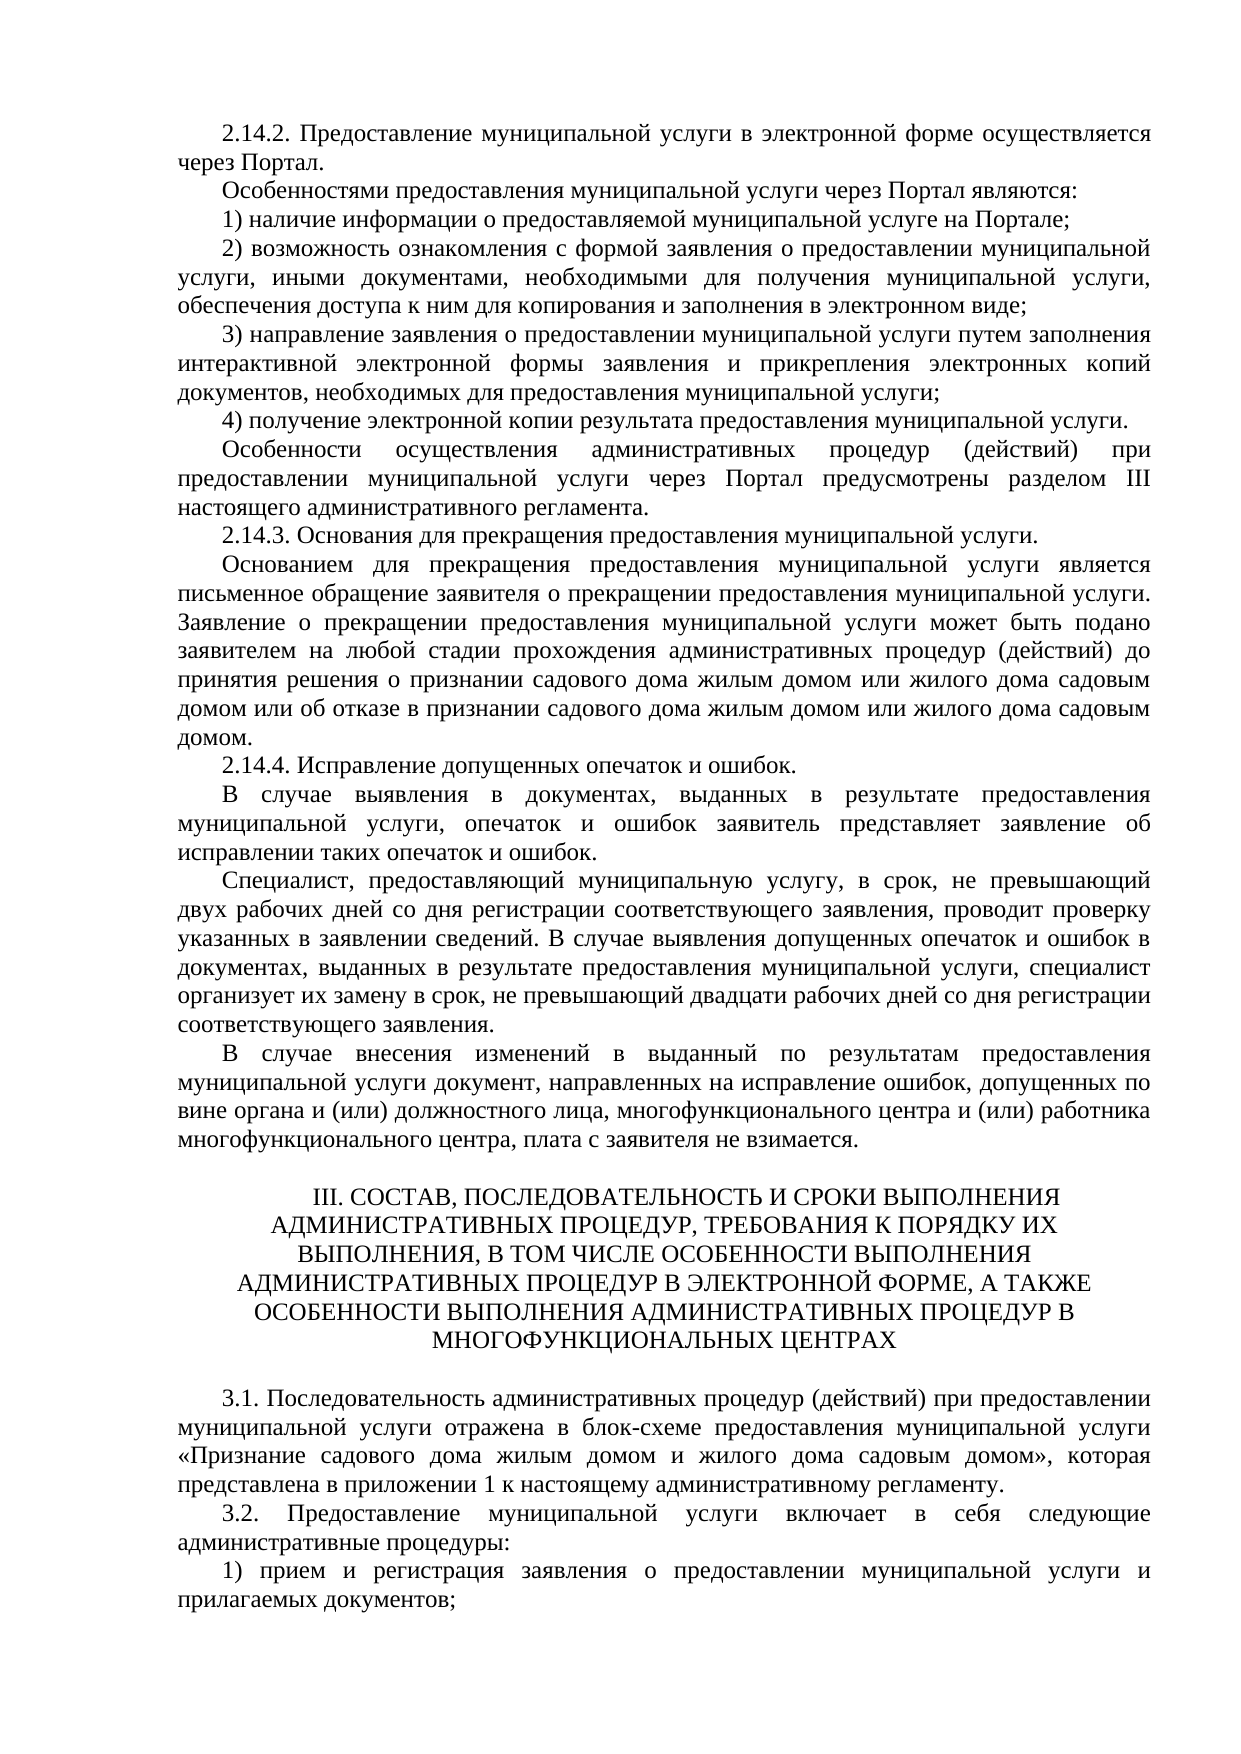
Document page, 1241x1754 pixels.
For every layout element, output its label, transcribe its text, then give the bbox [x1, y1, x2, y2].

text Специалист, предоставляющий муниципальную услугу, в срок, не превышающий двух рабочих дней со дня регистрации соответствующего заявления, проводит проверку указанных в заявлении сведений. В случае выявления допущенных опечаток и ошибок в документах, выданных в результате предоставления муниципальной услуги, специалист организует их замену в срок, не превышающий двадцати рабочих дней со дня регистрации соответствующего заявления. [177, 866, 1152, 1038]
text 1) прием и регистрация заявления о предоставлении муниципальной услуги и прилагаемых документов; [177, 1556, 1152, 1613]
text В случае внесения изменений в выданный по результатам предоставления муниципальной услуги документ, направленных на исправление ошибок, допущенных по вине органа и (или) должностного лица, многофункционального центра и (или) работника многофункционального центра, плата с заявителя не взимается. [177, 1038, 1152, 1153]
text Основанием для прекращения предоставления муниципальной услуги является письменное обращение заявителя о прекращении предоставления муниципальной услуги. Заявление о прекращении предоставления муниципальной услуги может быть подано заявителем на любой стадии прохождения административных процедур (действий) до принятия решения о признании садового дома жилым домом или жилого дома садовым домом или об отказе в признании садового дома жилым домом или жилого дома садовым домом. [177, 549, 1152, 751]
text 2) возможность ознакомления с формой заявления о предоставлении муниципальной услуги, иными документами, необходимыми для получения муниципальной услуги, обеспечения доступа к ним для копирования и заполнения в электронном виде; [177, 233, 1152, 319]
text 2.14.2. Предоставление муниципальной услуги в электронной форме осуществляется через Портал. [177, 118, 1152, 176]
text 1) наличие информации о предоставляемой муниципальной услуге на Портале; [177, 204, 1152, 233]
text 4) получение электронной копии результата предоставления муниципальной услуги. [177, 406, 1152, 434]
text Особенностями предоставления муниципальной услуги через Портал являются: [177, 176, 1152, 204]
text 3) направление заявления о предоставлении муниципальной услуги путем заполнения интерактивной электронной формы заявления и прикрепления электронных копий документов, необходимых для предоставления муниципальной услуги; [177, 319, 1152, 406]
text 3.2. Предоставление муниципальной услуги включает в себя следующие административные процедуры: [177, 1498, 1152, 1556]
text 2.14.4. Исправление допущенных опечаток и ошибок. [177, 751, 1152, 779]
text 3.1. Последовательность административных процедур (действий) при предоставлении муниципальной услуги отражена в блок-схеме предоставления муниципальной услуги «Признание садового дома жилым домом и жилого дома садовым домом», которая представлена в приложении 1 к настоящему административному регламенту. [177, 1383, 1152, 1498]
text В случае выявления в документах, выданных в результате предоставления муниципальной услуги, опечаток и ошибок заявитель представляет заявление об исправлении таких опечаток и ошибок. [177, 779, 1152, 866]
text III. СОСТАВ, ПОСЛЕДОВАТЕЛЬНОСТЬ И СРОКИ ВЫПОЛНЕНИЯ АДМИНИСТРАТИВНЫХ ПРОЦЕДУР, ТРЕБОВАНИЯ К ПОРЯДКУ ИХ ВЫПОЛНЕНИЯ, В ТОМ ЧИСЛЕ ОСОБЕННОСТИ ВЫПОЛНЕНИЯ АДМИНИСТРАТИВНЫХ ПРОЦЕДУР В ЭЛЕКТРОННОЙ ФОРМЕ, А ТАКЖЕ ОСОБЕННОСТИ ВЫПОЛНЕНИЯ АДМИНИСТРАТИВНЫХ ПРОЦЕДУР В МНОГОФУНКЦИОНАЛЬНЫХ ЦЕНТРАХ [177, 1182, 1152, 1354]
text Особенности осуществления административных процедур (действий) при предоставлении муниципальной услуги через Портал предусмотрены разделом III настоящего административного регламента. [177, 434, 1152, 521]
text 2.14.3. Основания для прекращения предоставления муниципальной услуги. [177, 521, 1152, 549]
